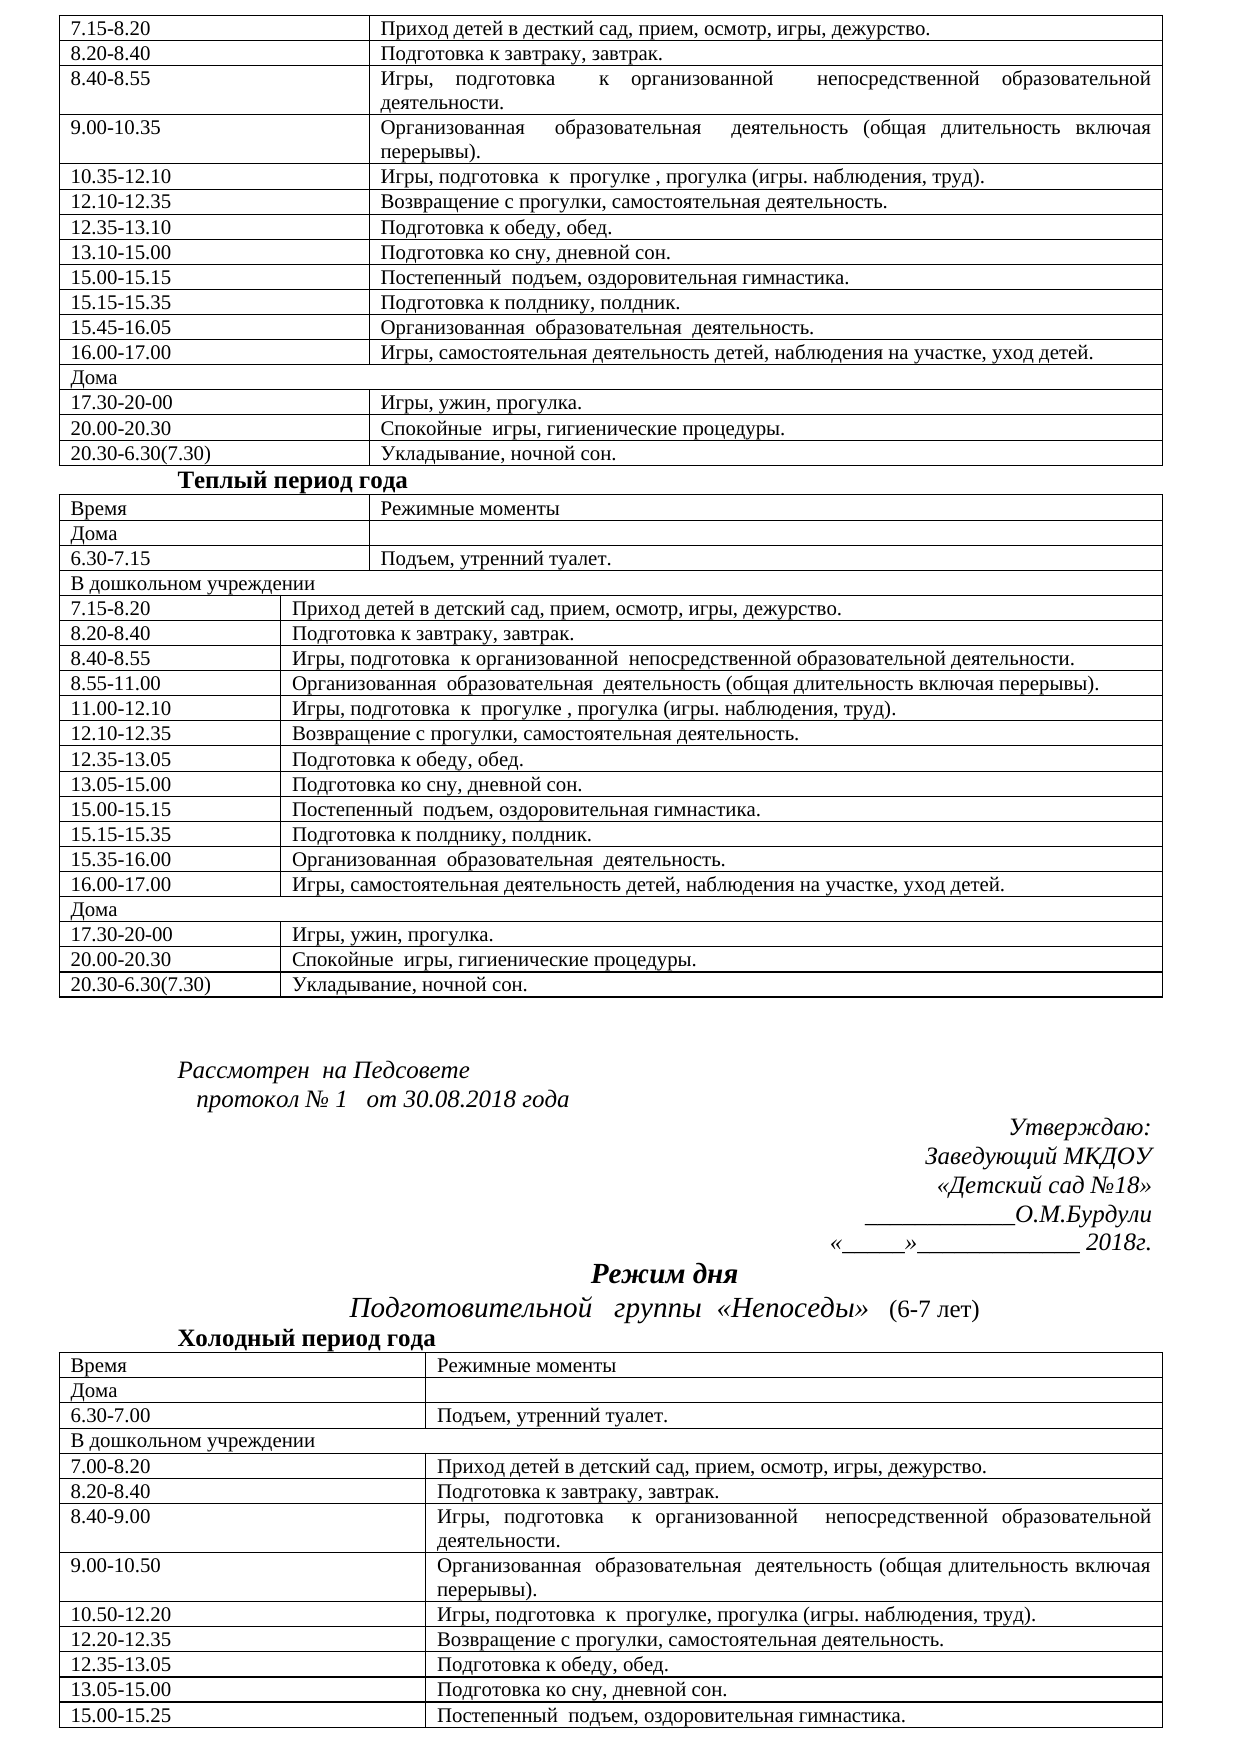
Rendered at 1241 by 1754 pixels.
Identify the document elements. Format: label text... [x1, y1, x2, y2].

table_cell Организованная образовательная деятельность. [281, 847, 1162, 871]
table_cell Игры, подготовка к прогулке , прогулка (игры. наблюдения, труд). [370, 164, 1162, 188]
table_cell Подготовка к обеду, обед. [370, 215, 1162, 239]
table_cell 9.00-10.35 [60, 115, 369, 163]
table_cell 13.05-15.00 [60, 772, 280, 796]
table_cell 8.20-8.40 [60, 41, 369, 65]
table_cell Приход детей в детский сад, прием, осмотр, игры, дежурство. [426, 1454, 1162, 1478]
table_cell Игры, подготовка к прогулке, прогулка (игры. наблюдения, труд). [426, 1602, 1162, 1626]
text Теплый период года [177, 466, 1152, 494]
table_cell 17.30-20-00 [60, 390, 369, 414]
table_cell Укладывание, ночной сон. [370, 441, 1162, 464]
table_cell Возвращение с прогулки, самостоятельная деятельность. [370, 190, 1162, 213]
table_cell 15.00-15.25 [60, 1703, 425, 1727]
table_cell 15.15-15.35 [60, 290, 369, 314]
table_cell Подготовка к завтраку, завтрак. [281, 621, 1162, 645]
table_cell Игры, самостоятельная деятельность детей, наблюдения на участке, уход детей. [370, 340, 1162, 364]
table_cell 8.20-8.40 [60, 1479, 425, 1503]
table_cell 16.00-17.00 [60, 340, 369, 364]
table_cell 12.10-12.35 [60, 190, 369, 213]
text ____________О.М.Бурдули [177, 1199, 1152, 1227]
table_cell 20.30-6.30(7.30) [60, 441, 369, 464]
table_cell 17.30-20-00 [60, 922, 280, 946]
table_cell 15.00-15.15 [60, 265, 369, 289]
table_cell 8.40-8.55 [60, 66, 369, 114]
table_cell Игры, ужин, прогулка. [370, 390, 1162, 414]
table_cell Игры, подготовка к организованной непосредственной образовательной деятельности. [370, 66, 1162, 114]
table_cell 12.35-13.05 [60, 746, 280, 771]
table_cell 15.45-16.05 [60, 315, 369, 339]
table_cell Приход детей в десткий сад, прием, осмотр, игры, дежурство. [370, 16, 1162, 40]
text Рассмотрен на Педсовете [177, 1055, 1152, 1084]
table_cell Игры, подготовка к прогулке , прогулка (игры. наблюдения, труд). [281, 696, 1162, 720]
table_cell Дома [60, 1378, 425, 1402]
table_cell 8.40-9.00 [60, 1504, 425, 1552]
table_cell Подготовка к завтраку, завтрак. [426, 1479, 1162, 1503]
table_cell Дома [60, 521, 369, 544]
table_cell Подготовка к обеду, обед. [281, 746, 1162, 771]
table_cell Подготовка ко сну, дневной сон. [370, 240, 1162, 264]
table_cell 16.00-17.00 [60, 872, 280, 896]
table_cell Спокойные игры, гигиенические процедуры. [370, 415, 1162, 439]
table_cell [370, 521, 1162, 544]
table_header Режимные моменты [426, 1353, 1162, 1377]
table_cell В дошкольном учреждении [60, 1429, 1162, 1452]
table_cell Подъем, утренний туалет. [426, 1403, 1162, 1427]
table_cell В дошкольном учреждении [60, 571, 1162, 595]
table_cell [426, 1378, 1162, 1402]
table_cell 13.05-15.00 [60, 1678, 425, 1701]
table_cell 8.55-11.00 [60, 671, 280, 695]
table_cell Игры, подготовка к организованной непосредственной образовательной деятельности. [281, 646, 1162, 670]
table_cell Постепенный подъем, оздоровительная гимнастика. [281, 797, 1162, 821]
table_cell 10.50-12.20 [60, 1602, 425, 1626]
table_cell Постепенный подъем, оздоровительная гимнастика. [426, 1703, 1162, 1727]
text Подготовительной группы «Непоседы» (6-7 лет) [177, 1290, 1152, 1323]
table_cell Подготовка к обеду, обед. [426, 1652, 1162, 1676]
table_cell 8.20-8.40 [60, 621, 280, 645]
table_cell Организованная образовательная деятельность (общая длительность включая перерывы). [426, 1553, 1162, 1601]
table_cell 15.15-15.35 [60, 822, 280, 846]
table_cell Организованная образовательная деятельность. [370, 315, 1162, 339]
table_cell Подготовка к завтраку, завтрак. [370, 41, 1162, 65]
table_cell Подготовка к полднику, полдник. [370, 290, 1162, 314]
text Заведующий МКДОУ [177, 1141, 1152, 1170]
table_cell Приход детей в детский сад, прием, осмотр, игры, дежурство. [281, 596, 1162, 620]
text «_____»_____________ 2018г. [177, 1227, 1152, 1256]
table_cell Подготовка ко сну, дневной сон. [426, 1678, 1162, 1701]
table_cell 20.00-20.30 [60, 415, 369, 439]
table_cell 8.40-8.55 [60, 646, 280, 670]
table_cell 12.35-13.10 [60, 215, 369, 239]
table_cell 13.10-15.00 [60, 240, 369, 264]
table_cell 15.00-15.15 [60, 797, 280, 821]
table_cell 15.35-16.00 [60, 847, 280, 871]
table_cell 6.30-7.00 [60, 1403, 425, 1427]
table_header Режимные моменты [370, 495, 1162, 519]
table_cell 7.00-8.20 [60, 1454, 425, 1478]
text Утверждаю: [177, 1112, 1152, 1141]
table_cell 12.20-12.35 [60, 1627, 425, 1651]
table_cell Дома [60, 897, 1162, 921]
table_cell 12.10-12.35 [60, 721, 280, 745]
table_cell 7.15-8.20 [60, 596, 280, 620]
text Холодный период года [177, 1323, 1152, 1352]
table_cell 20.30-6.30(7.30) [60, 973, 280, 996]
table_cell Спокойные игры, гигиенические процедуры. [281, 947, 1162, 971]
table_cell Постепенный подъем, оздоровительная гимнастика. [370, 265, 1162, 289]
text Режим дня [177, 1256, 1152, 1290]
table_cell 20.00-20.30 [60, 947, 280, 971]
table_cell 10.35-12.10 [60, 164, 369, 188]
table_cell Укладывание, ночной сон. [281, 973, 1162, 996]
table_cell Игры, подготовка к организованной непосредственной образовательной деятельности. [426, 1504, 1162, 1552]
table_cell 12.35-13.05 [60, 1652, 425, 1676]
text протокол № 1 от 30.08.2018 года [177, 1084, 1152, 1112]
table_cell Организованная образовательная деятельность (общая длительность включая перерывы). [281, 671, 1162, 695]
table_header Время [60, 1353, 425, 1377]
table_cell Игры, ужин, прогулка. [281, 922, 1162, 946]
table_cell Подготовка к полднику, полдник. [281, 822, 1162, 846]
table_cell Подъем, утренний туалет. [370, 546, 1162, 570]
table_cell 11.00-12.10 [60, 696, 280, 720]
table_cell 6.30-7.15 [60, 546, 369, 570]
table_cell Возвращение с прогулки, самостоятельная деятельность. [281, 721, 1162, 745]
table_cell 7.15-8.20 [60, 16, 369, 40]
table_cell 9.00-10.50 [60, 1553, 425, 1601]
table_cell Подготовка ко сну, дневной сон. [281, 772, 1162, 796]
table_cell Организованная образовательная деятельность (общая длительность включая перерывы). [370, 115, 1162, 163]
table_cell Возвращение с прогулки, самостоятельная деятельность. [426, 1627, 1162, 1651]
table_header Время [60, 495, 369, 519]
text «Детский сад №18» [177, 1170, 1152, 1199]
table_cell Дома [60, 365, 1162, 389]
table_cell Игры, самостоятельная деятельность детей, наблюдения на участке, уход детей. [281, 872, 1162, 896]
